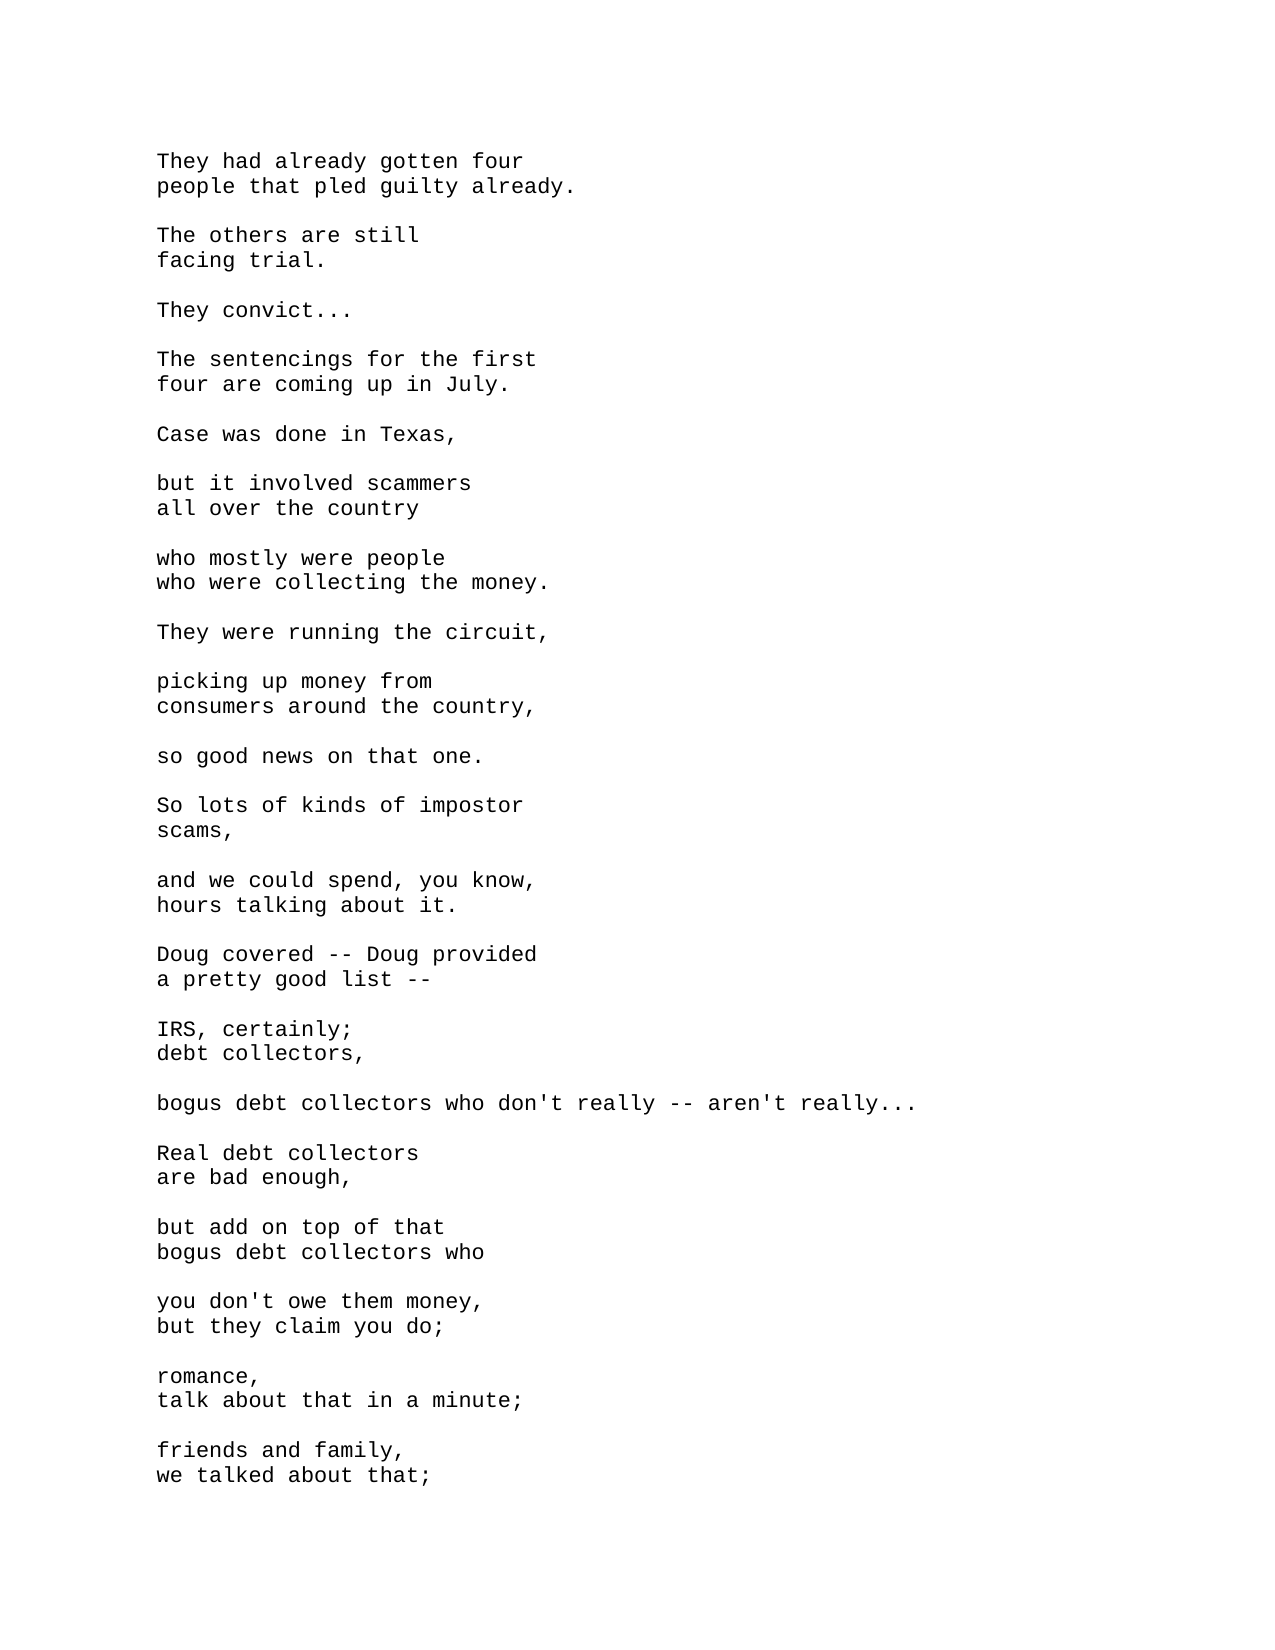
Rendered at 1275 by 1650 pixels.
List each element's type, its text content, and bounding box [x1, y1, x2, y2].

text They convict... [156, 299, 1118, 323]
text picking up money from [156, 671, 1118, 695]
text Doug covered -- Doug provided [156, 943, 1118, 968]
text So lots of kinds of impostor [156, 794, 1118, 819]
text four are coming up in July. [156, 373, 1118, 398]
text consumers around the country, [156, 695, 1118, 720]
text bogus debt collectors who don't really -- aren't really... [156, 1092, 1118, 1117]
text The sentencings for the first [156, 348, 1118, 373]
text The others are still [156, 224, 1118, 249]
text Case was done in Texas, [156, 423, 1118, 447]
text but it involved scammers [156, 472, 1118, 497]
text a pretty good list -- [156, 968, 1118, 993]
text facing trial. [156, 249, 1118, 274]
text we talked about that; [156, 1464, 1118, 1489]
text but they claim you do; [156, 1315, 1118, 1340]
text romance, [156, 1365, 1118, 1389]
text but add on top of that [156, 1216, 1118, 1241]
text people that pled guilty already. [156, 175, 1118, 199]
text Real debt collectors [156, 1142, 1118, 1166]
text hours talking about it. [156, 894, 1118, 918]
text talk about that in a minute; [156, 1389, 1118, 1414]
text and we could spend, you know, [156, 869, 1118, 894]
text debt collectors, [156, 1042, 1118, 1067]
text all over the country [156, 497, 1118, 522]
text who were collecting the money. [156, 571, 1118, 596]
text IRS, certainly; [156, 1018, 1118, 1042]
text are bad enough, [156, 1166, 1118, 1191]
text bogus debt collectors who [156, 1241, 1118, 1266]
text scams, [156, 819, 1118, 844]
text who mostly were people [156, 547, 1118, 571]
text They were running the circuit, [156, 621, 1118, 646]
text They had already gotten four [156, 150, 1118, 175]
text you don't owe them money, [156, 1290, 1118, 1315]
text so good news on that one. [156, 745, 1118, 770]
text friends and family, [156, 1439, 1118, 1464]
